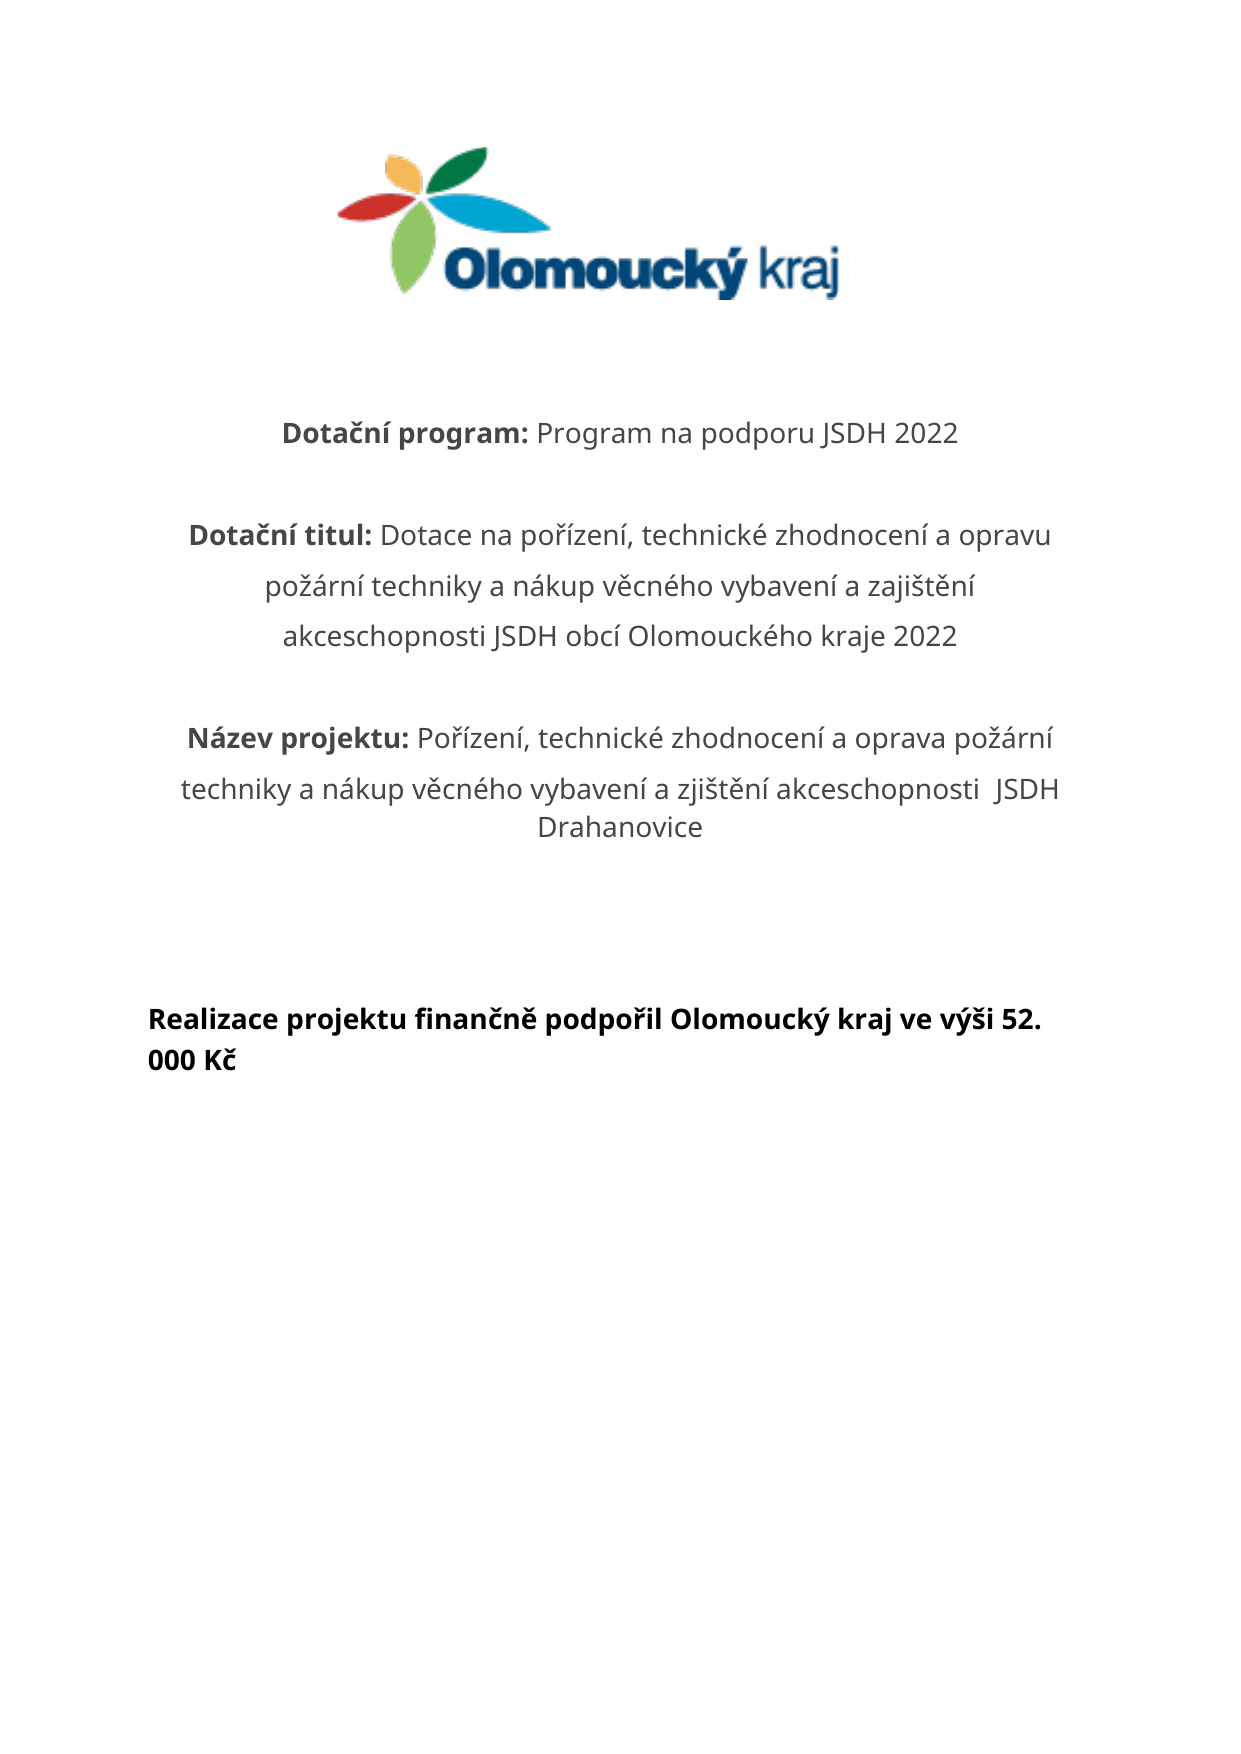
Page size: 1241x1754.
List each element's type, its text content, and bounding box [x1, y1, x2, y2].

text techniky a nákup věcného vybavení a zjištění akceschopnosti JSDH Drahanovice [148, 769, 1093, 846]
text Realizace projektu finančně podpořil Olomoucký kraj ve výši 52. 000 Kč [148, 999, 1093, 1079]
text požární techniky a nákup věcného vybavení a zajištění [148, 566, 1093, 604]
text Dotační titul: Dotace na pořízení, technické zhodnocení a opravu [148, 515, 1093, 553]
text Název projektu: Pořízení, technické zhodnocení a oprava požární [148, 718, 1093, 757]
text akceschopnosti JSDH obcí Olomouckého kraje 2022 [148, 617, 1093, 655]
picture [337, 147, 840, 300]
text Dotační program: Program na podporu JSDH 2022 [148, 413, 1093, 452]
